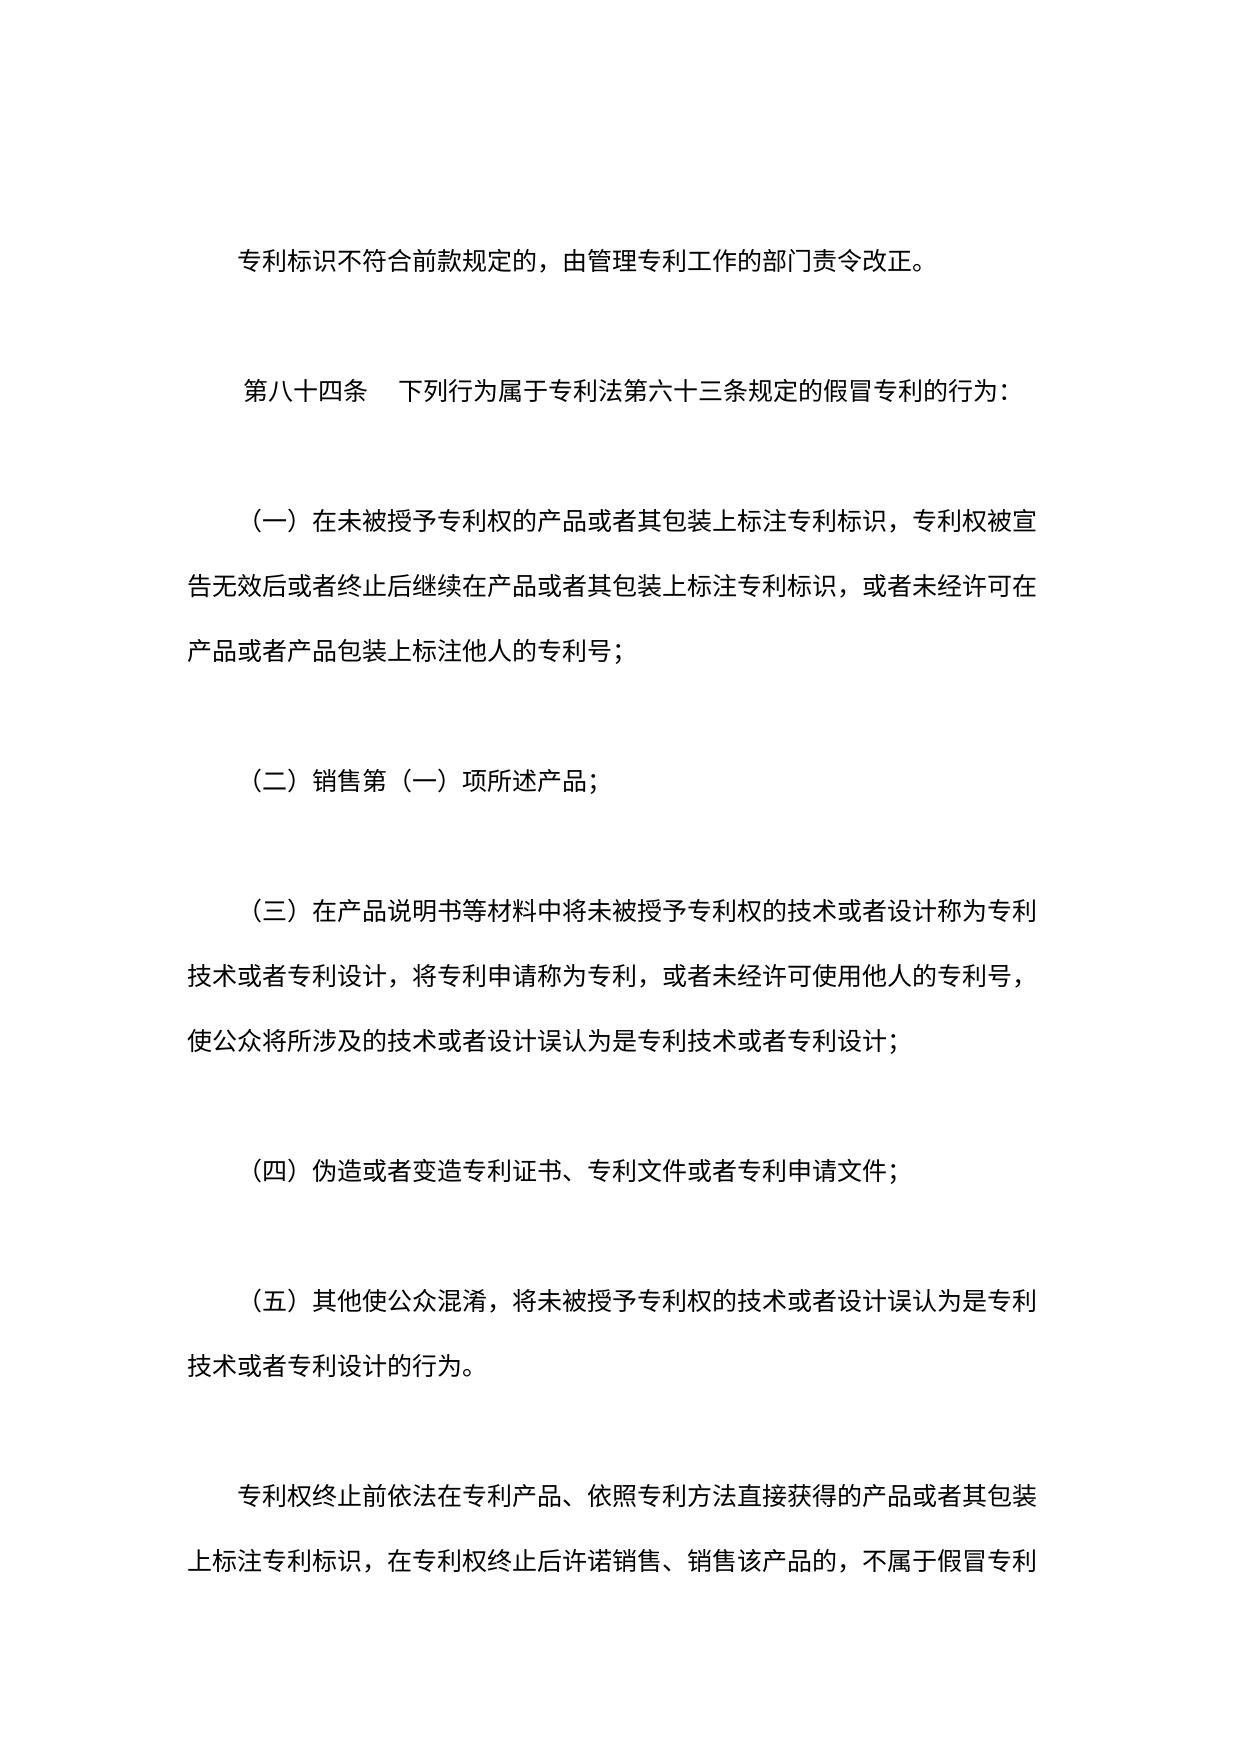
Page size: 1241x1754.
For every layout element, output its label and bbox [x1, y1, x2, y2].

table_header [188, 162, 1053, 1592]
